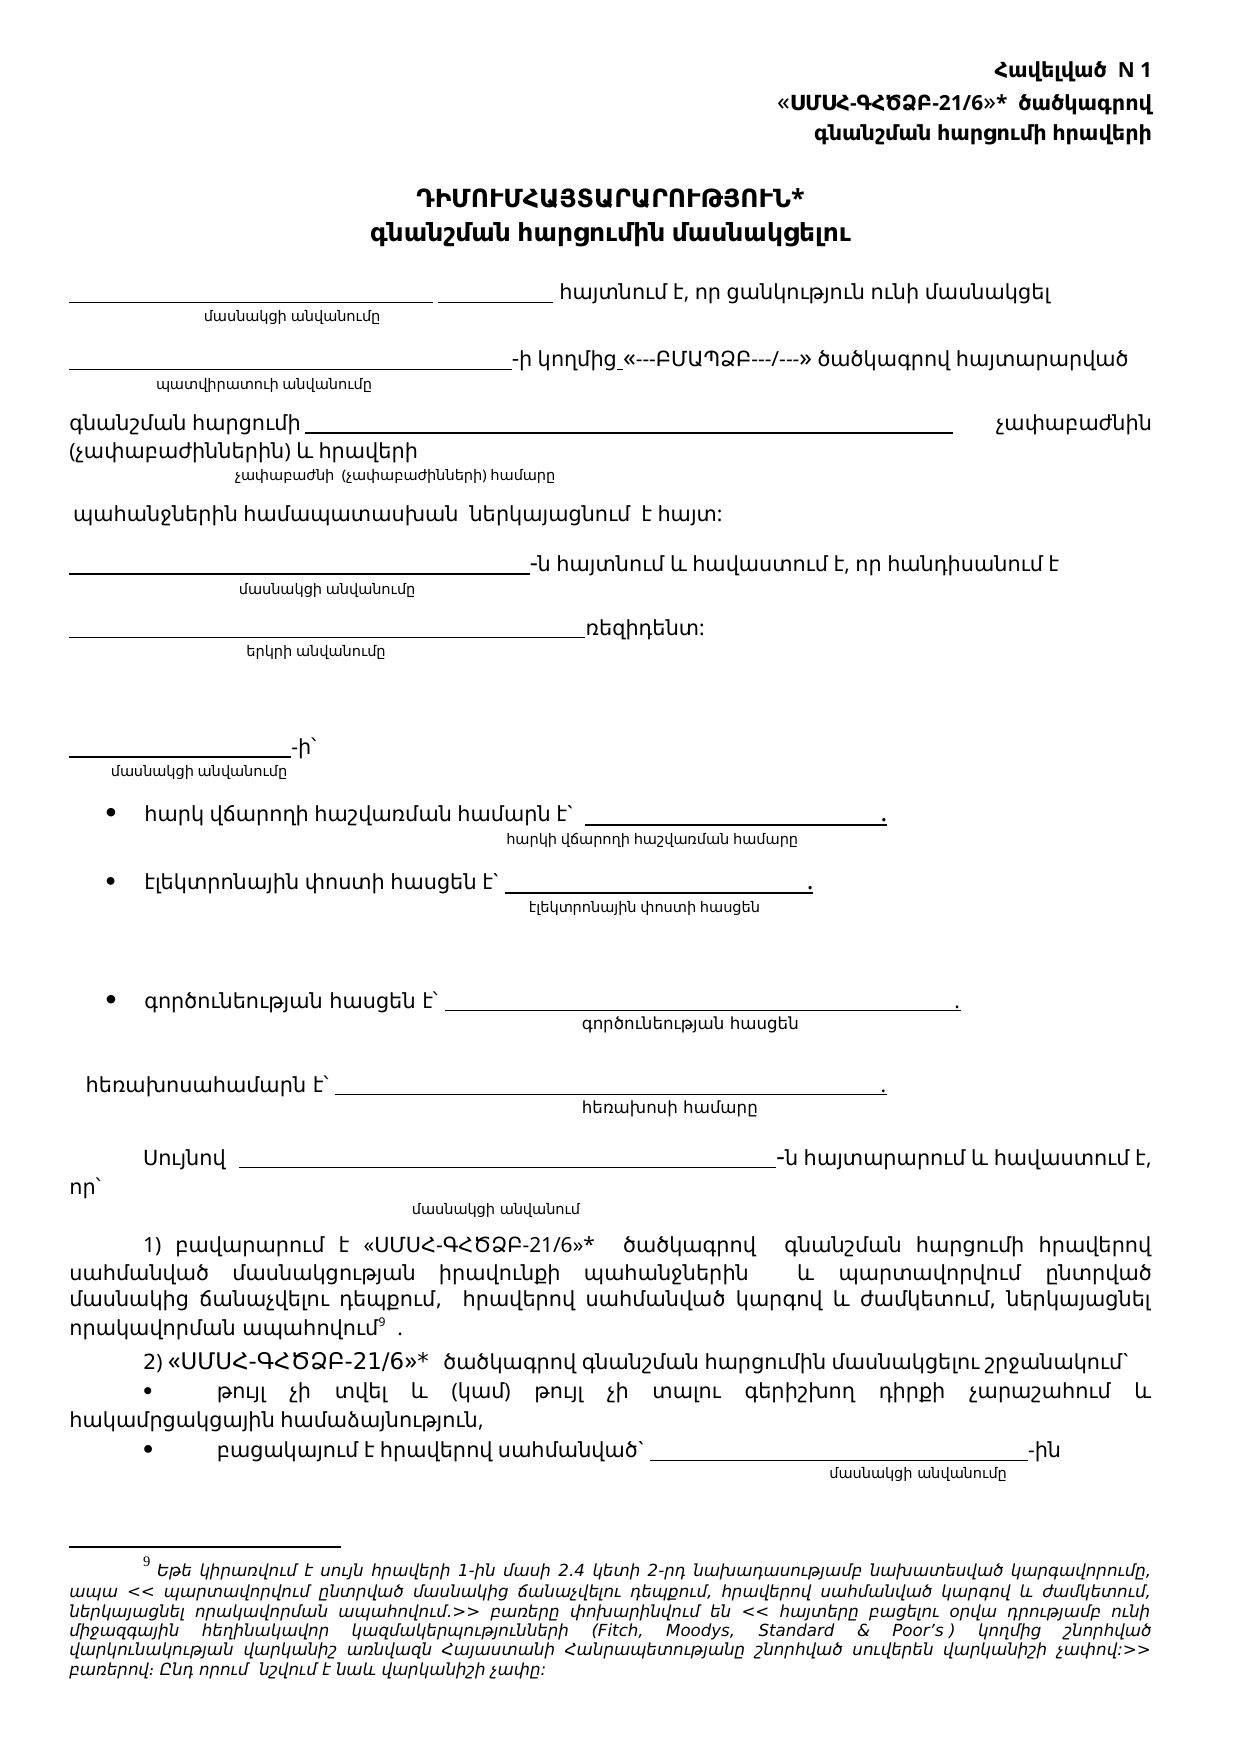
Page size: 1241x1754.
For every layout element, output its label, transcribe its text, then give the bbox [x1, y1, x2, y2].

text մասնակցի անվանումը [69, 306, 1152, 340]
text հարկի վճարողի հաշվառման համարը [69, 829, 1152, 863]
text գնանշման հարցումի չափաբաժնին (չափաբաժիններին) և հրավերի [69, 408, 1152, 465]
text -ի կողմից «---ԲՄԱՊՁԲ---/---» ծածկագրով հայտարարված [69, 340, 1152, 374]
text մասնակցի անվանումը [69, 1464, 1152, 1494]
text մասնակցի անվանումը [69, 761, 1152, 795]
text 1) բավարարում է «ՍՄՍՀ-ԳՀԾՁԲ-21/6»* ծածկագրով գնանշման հարցումի հրավերով սահմանված մասնակցության իրավունքի պահանջներին և պարտավորվում ընտրված մասնակից ճանաչվելու դեպքում, հրավերով սահմանված կարգով և ժամկետում, ներկայացնել որակավորման ապահովում . [69, 1230, 1152, 1342]
text մասնակցի անվանում [69, 1201, 1152, 1230]
list բացակայում է հրավերով սահմանված` -ին [69, 1433, 1152, 1464]
text գնանշման հարցումի հրավերի [69, 118, 1152, 146]
text մասնակցի անվանումը [69, 578, 1152, 613]
text ռեզիդենտ: [69, 613, 1152, 641]
text հեռախոսահամարն է՝ . [69, 1070, 1152, 1098]
text ԴԻՄՈՒՄՀԱՅՏԱՐԱՐՈՒԹՅՈՒՆ* [69, 181, 1152, 214]
text -ի՝ [69, 732, 1152, 761]
text հայտնում է, որ ցանկություն ունի մասնակցել [69, 277, 1152, 306]
text պատվիրատուի անվանումը [69, 374, 1152, 408]
text 2) «ՍՄՍՀ-ԳՀԾՁԲ-21/6»* ծածկագրով գնանշման հարցումին մասնակցելու շրջանակում` [69, 1342, 1152, 1376]
list գործունեության հասցեն է՝ . [107, 986, 1152, 1014]
text պահանջներին համապատասխան ներկայացնում է հայտ: [69, 499, 1152, 527]
text չափաբաժնի (չափաբաժինների) համարը [69, 465, 1152, 499]
text էլեկտրոնային փոստի հասցեն [69, 897, 1152, 931]
text Սույնով -ն հայտարարում և հավաստում է, որ՝ [69, 1142, 1152, 1201]
text Հավելված N 1 [69, 56, 1152, 84]
text «ՍՄՍՀ-ԳՀԾՁԲ-21/6»* ծածկագրով [69, 84, 1152, 118]
text հեռախոսի համարը [69, 1098, 1152, 1118]
list հարկ վճարողի հաշվառման համարն է` . [107, 795, 1152, 829]
list թույլ չի տվել և (կամ) թույլ չի տալու գերիշխող դիրքի չարաշահում և հակամրցակցային համաձայնություն, [69, 1376, 1152, 1433]
list էլեկտրոնային փոստի հասցեն է` . [107, 863, 1152, 897]
text -ն հայտնում և հավաստում է, որ հանդիսանում է [69, 544, 1152, 578]
text գործունեության հասցեն [69, 1014, 1152, 1033]
text երկրի անվանումը [69, 641, 1152, 675]
subtitle գնանշման հարցումին մասնակցելու [69, 214, 1152, 249]
